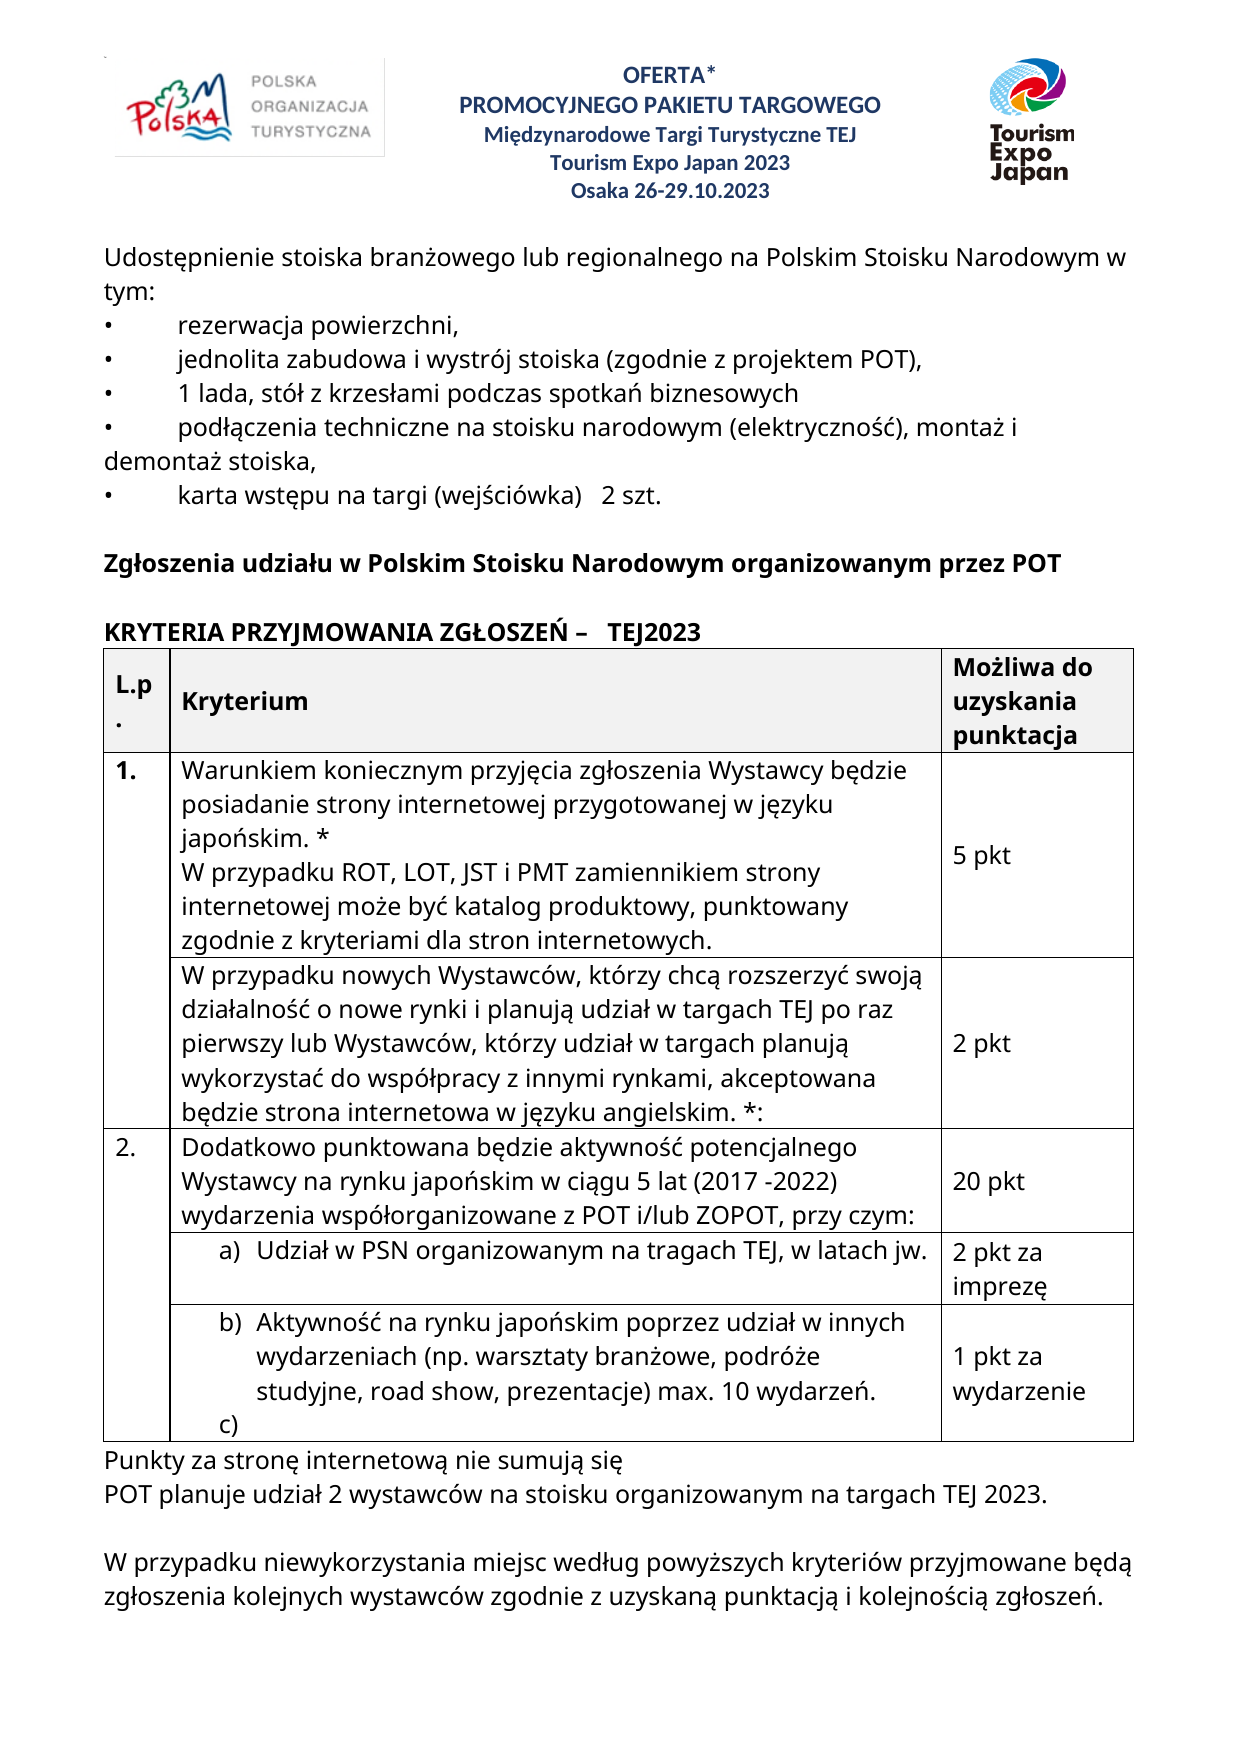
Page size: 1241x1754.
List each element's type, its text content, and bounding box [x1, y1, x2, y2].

text • rezerwacja powierzchni, [103, 308, 1137, 342]
table_cell [104, 753, 169, 1128]
table_cell Udział w PSN organizowanym na tragach TEJ, w latach jw. [171, 1233, 941, 1304]
table_cell [104, 1129, 169, 1441]
table_header Kryterium [171, 649, 941, 752]
text • 1 lada, stół z krzesłami podczas spotkań biznesowych [103, 376, 1137, 410]
table_header L.p. [104, 649, 169, 752]
text • podłączenia techniczne na stoisku narodowym (elektryczność), montaż i demontaż stoiska, [103, 410, 1137, 478]
picture [989, 58, 1074, 185]
table_cell 5 pkt [942, 753, 1133, 957]
picture [114, 58, 386, 158]
table_cell W przypadku nowych Wystawców, którzy chcą rozszerzyć swoją działalność o nowe rynki i planują udział w targach TEJ po raz pierwszy lub Wystawców, którzy udział w targach planują wykorzystać do współpracy z innymi rynkami, akceptowana będzie strona internetowa w języku angielskim. *: [171, 958, 941, 1128]
text KRYTERIA PRZYJMOWANIA ZGŁOSZEŃ – TEJ2023 [103, 580, 1137, 648]
table_cell 2 pkt [942, 958, 1133, 1128]
text • karta wstępu na targi (wejściówka) 2 szt. [103, 478, 1137, 512]
text • jednolita zabudowa i wystrój stoiska (zgodnie z projektem POT), [103, 342, 1137, 376]
table_cell Aktywność na rynku japońskim poprzez udział w innych wydarzeniach (np. warsztaty branżowe, podróże studyjne, road show, prezentacje) max. 10 wydarzeń. [171, 1305, 941, 1441]
text Zgłoszenia udziału w Polskim Stoisku Narodowym organizowanym przez POT [103, 546, 1137, 580]
text Udostępnienie stoiska branżowego lub regionalnego na Polskim Stoisku Narodowym w tym: [103, 239, 1137, 308]
table_cell 2 pkt za imprezę [942, 1233, 1133, 1304]
table_cell 20 pkt [942, 1129, 1133, 1232]
table_header Możliwa do uzyskania punktacja [942, 649, 1133, 752]
table_cell 1 pkt za wydarzenie [942, 1305, 1133, 1441]
text Punkty za stronę internetową nie sumują się [103, 1442, 1137, 1476]
table_cell Dodatkowo punktowana będzie aktywność potencjalnego Wystawcy na rynku japońskim w ciągu 5 lat (2017 -2022) wydarzenia współorganizowane z POT i/lub ZOPOT, przy czym: [171, 1129, 941, 1232]
text POT planuje udział 2 wystawców na stoisku organizowanym na targach TEJ 2023. [103, 1476, 1137, 1510]
table_cell Warunkiem koniecznym przyjęcia zgłoszenia Wystawcy będzie posiadanie strony internetowej przygotowanej w języku japońskim. * W przypadku ROT, LOT, JST i PMT zamiennikiem strony internetowej może być katalog produktowy, punktowany zgodnie z kryteriami dla stron internetowych. [171, 753, 941, 957]
